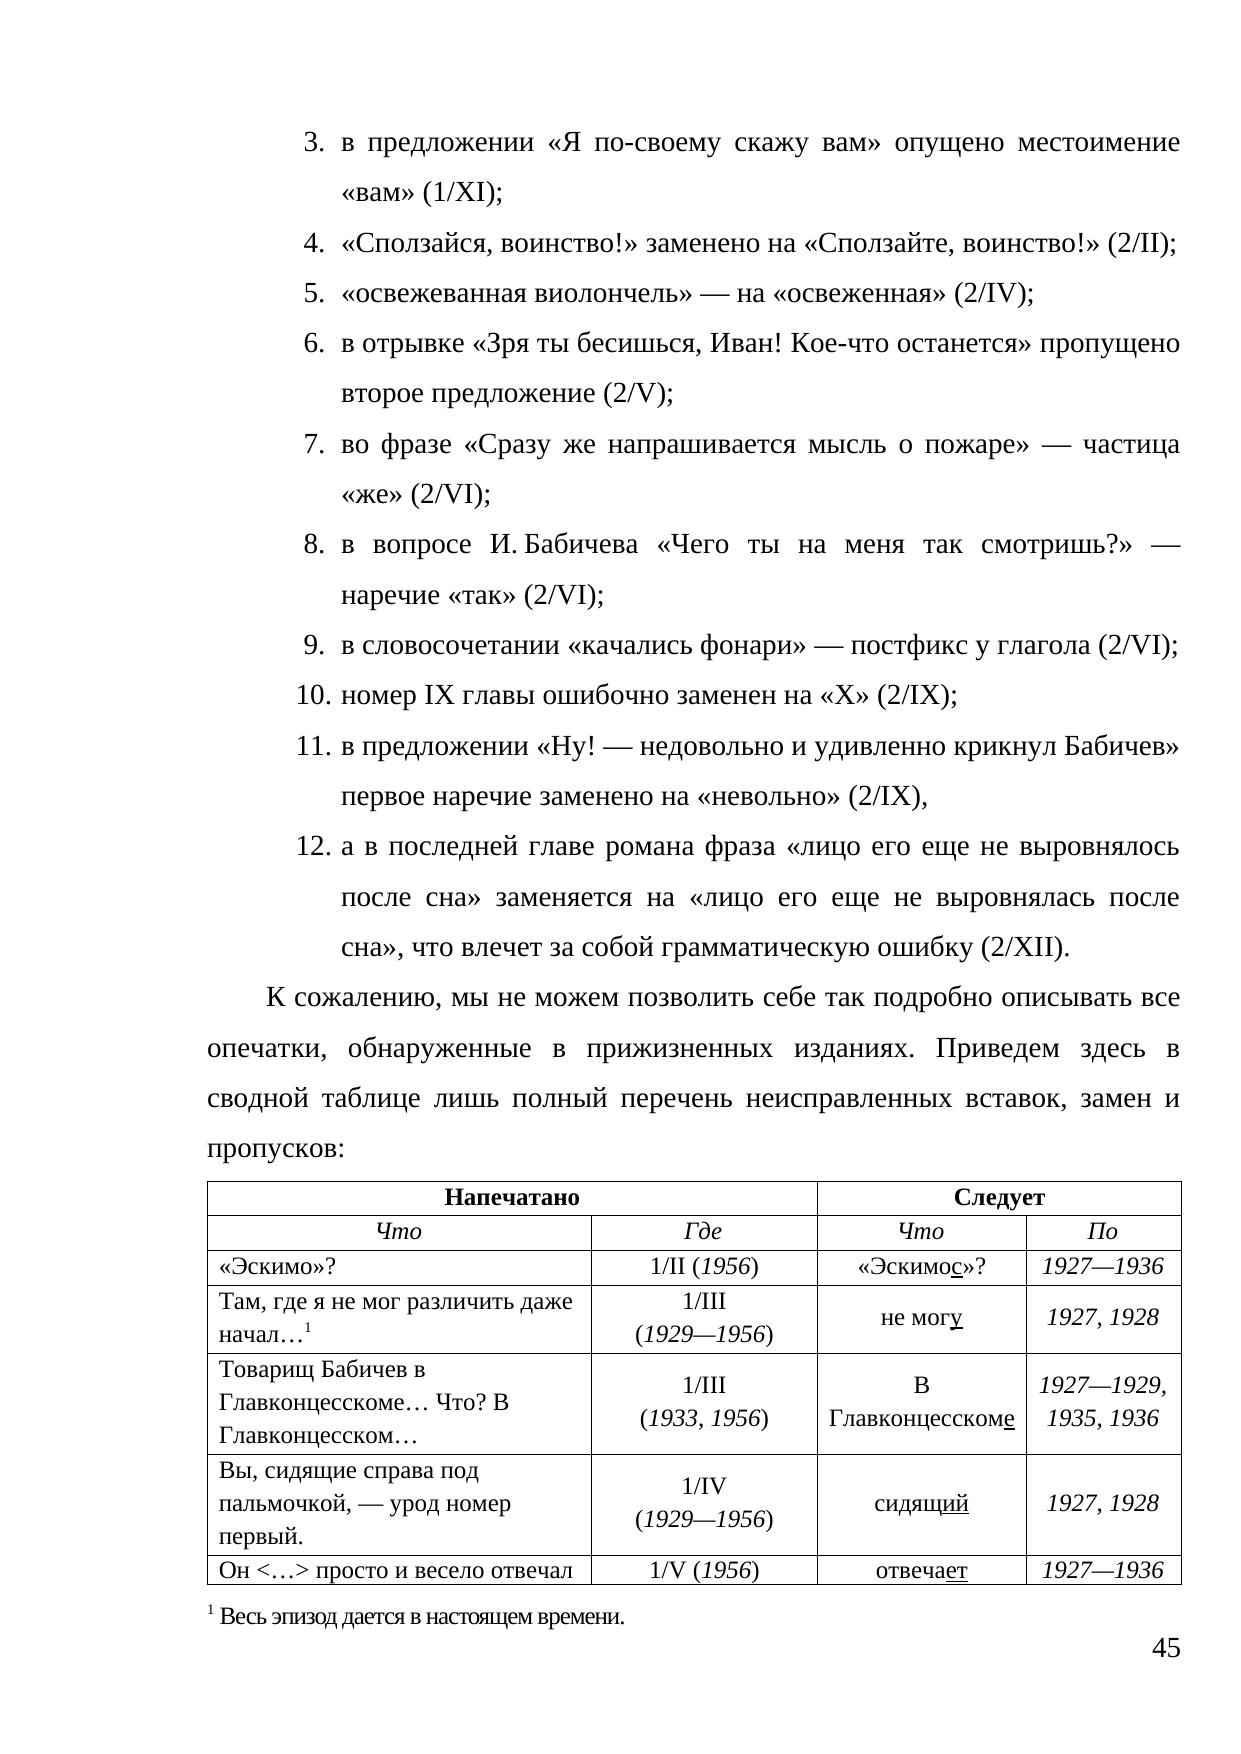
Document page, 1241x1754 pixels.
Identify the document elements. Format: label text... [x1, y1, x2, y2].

table_cell не могу [818, 1286, 1026, 1353]
table_cell 1927—1929, 1935, 1936 [1027, 1354, 1181, 1454]
table_cell сидящий [818, 1455, 1026, 1554]
table_cell Что [818, 1216, 1026, 1250]
table_cell Вы, сидящие справа под пальмочкой, — урод номер первый. [208, 1455, 591, 1554]
list а в последней главе романа фраза «лицо его еще не выровнялось после сна» заменяется на «лицо его еще не выровнялась после сна», что влечет за собой грамматическую ошибку (2/XII). [295, 828, 1181, 963]
list в предложении «Я по-своему скажу вам» опущено местоимение «вам» (1/XI); [303, 124, 1181, 208]
table_header Следует [818, 1182, 1181, 1215]
table_cell 1/III (1933, 1956) [592, 1354, 817, 1454]
table_cell «Эскимо»? [208, 1251, 591, 1285]
list «Сползайся, воинство!» заменено на «Сползайте, воинство!» (2/II); [303, 225, 1181, 258]
table_cell 1927, 1928 [1027, 1455, 1181, 1554]
list во фразе «Сразу же напрашивается мысль о пожаре» — частица «же» (2/VI); [303, 426, 1181, 510]
list номер IX главы ошибочно заменен на «X» (2/IX); [295, 677, 1181, 711]
list «освежеванная виолончель» — на «освеженная» (2/IV); [303, 275, 1181, 308]
text К сожалению, мы не можем позволить себе так подробно описывать все опечатки, обнаруженные в прижизненных изданиях. Приведем здесь в сводной таблице лишь полный перечень неисправленных вставок, замен и пропусков: [207, 979, 1181, 1164]
table_cell Где [592, 1216, 817, 1250]
table_cell 1927—1936 [1027, 1251, 1181, 1285]
table_cell 1/III (1929—1956) [592, 1286, 817, 1353]
table_cell Там, где я не мог различить даже начал… [208, 1286, 591, 1353]
table_cell 1/II (1956) [592, 1251, 817, 1285]
table_cell 1927—1936 [1027, 1556, 1181, 1584]
list в вопросе И. Бабичева «Чего ты на меня так смотришь?» — наречие «так» (2/VI); [303, 527, 1181, 610]
table_header Напечатано [208, 1182, 817, 1215]
table_cell 1/V (1956) [592, 1556, 817, 1584]
table_cell Товарищ Бабичев в Главконцесскоме… Что? В Главконцесском… [208, 1354, 591, 1454]
list в словосочетании «качались фонари» — постфикс у глагола (2/VI); [303, 627, 1181, 661]
list в предложении «Ну! — недовольно и удивленно крикнул Бабичев» первое наречие заменено на «невольно» (2/IX), [295, 728, 1181, 812]
table_cell отвечает [818, 1556, 1026, 1584]
list в отрывке «Зря ты бесишься, Иван! Кое-что останется» пропущено второе предложение (2/V); [303, 325, 1181, 409]
table_cell По [1027, 1216, 1181, 1250]
table_cell Что [208, 1216, 591, 1250]
table_cell 1/IV (1929—1956) [592, 1455, 817, 1554]
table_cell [208, 1556, 591, 1584]
table_cell 1927, 1928 [1027, 1286, 1181, 1353]
table_cell «Эскимос»? [818, 1251, 1026, 1285]
table_cell В Главконцесскоме [818, 1354, 1026, 1454]
